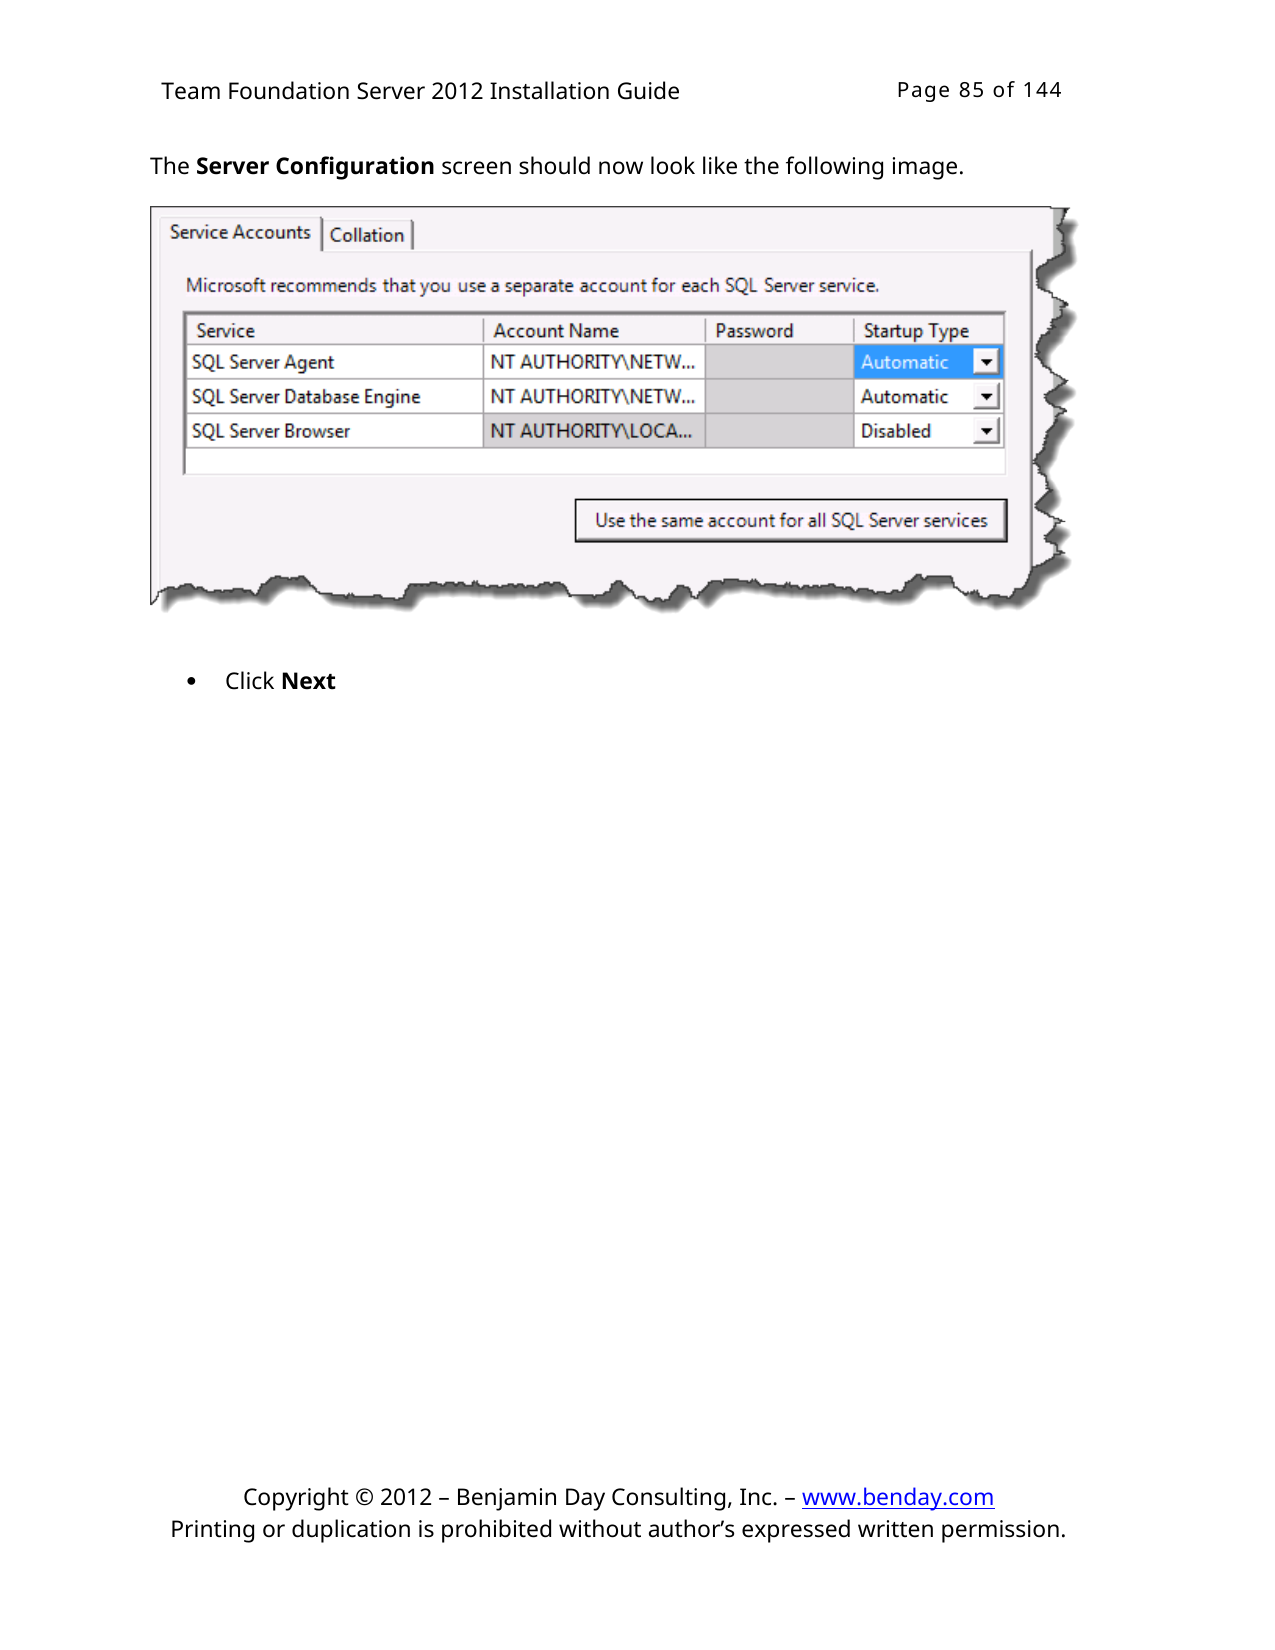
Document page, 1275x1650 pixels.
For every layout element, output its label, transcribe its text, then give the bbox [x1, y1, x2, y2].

text The Server Configuration screen should now look like the following image. [150, 150, 1125, 181]
list Click Next [187, 665, 1125, 696]
picture [150, 206, 1105, 640]
